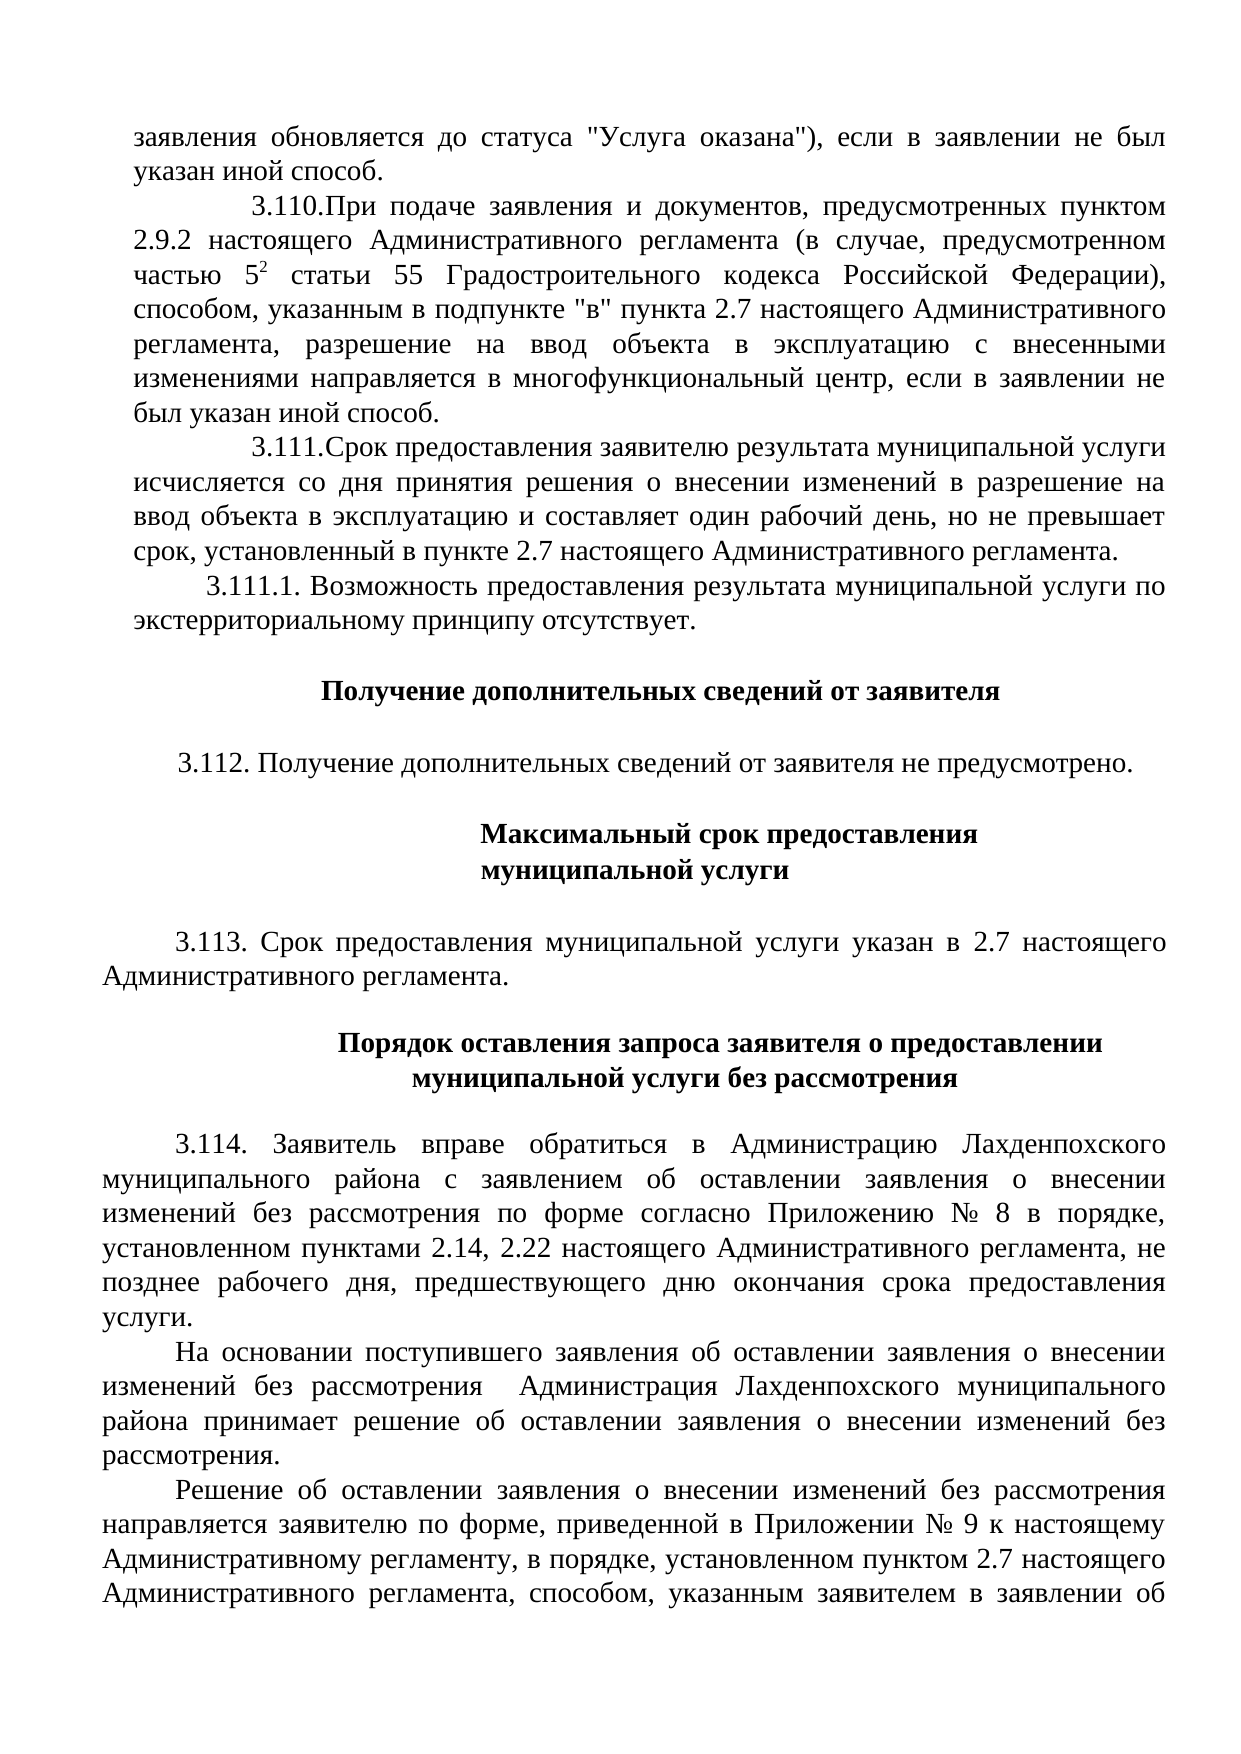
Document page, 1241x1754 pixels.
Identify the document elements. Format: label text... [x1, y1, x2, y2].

list Срок предоставления заявителю результата муниципальной услуги исчисляется со дня принятия решения о внесении изменений в разрешение на ввод объекта в эксплуатацию и составляет один рабочий день, но не превышает срок, установленный в пункте 2.7 настоящего Административного регламента. [133, 429, 1167, 567]
text Порядок оставления запроса заявителя о предоставлении муниципальной услуги без рассмотрения [203, 1025, 1167, 1093]
text 3.113. Срок предоставления муниципальной услуги указан в 2.7 настоящего Административного регламента. [102, 924, 1167, 992]
text 3.111.1. Возможность предоставления результата муниципальной услуги по экстерриториальному принципу отсутствует. [133, 568, 1167, 636]
text 3.112. Получение дополнительных сведений от заявителя не предусмотрено. [177, 745, 1167, 779]
list При подаче заявления и документов, предусмотренных пунктом 2.9.2 настоящего Административного регламента (в случае, предусмотренном частью 52 статьи 55 Градостроительного кодекса Российской Федерации), способом, указанным в подпункте "в" пункта 2.7 настоящего Административного регламента, разрешение на ввод объекта в эксплуатацию с внесенными изменениями направляется в многофункциональный центр, если в заявлении не был указан иной способ. [133, 188, 1167, 428]
subtitle муниципальной услуги [105, 852, 1165, 885]
text На основании поступившего заявления об оставлении заявления о внесении изменений без рассмотрения Администрация Лахденпохского муниципального района принимает решение об оставлении заявления о внесении изменений без рассмотрения. [102, 1334, 1167, 1471]
text Максимальный срок предоставления [292, 816, 1167, 849]
text 3.114. Заявитель вправе обратиться в Администрацию Лахденпохского муниципального района с заявлением об оставлении заявления о внесении изменений без рассмотрения по форме согласно Приложению № 8 в порядке, установленном пунктами 2.14, 2.22 настоящего Административного регламента, не позднее рабочего дня, предшествующего дню окончания срока предоставления услуги. [102, 1126, 1167, 1332]
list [133, 119, 1167, 187]
text Получение дополнительных сведений от заявителя [313, 673, 1167, 707]
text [102, 1472, 1167, 1609]
